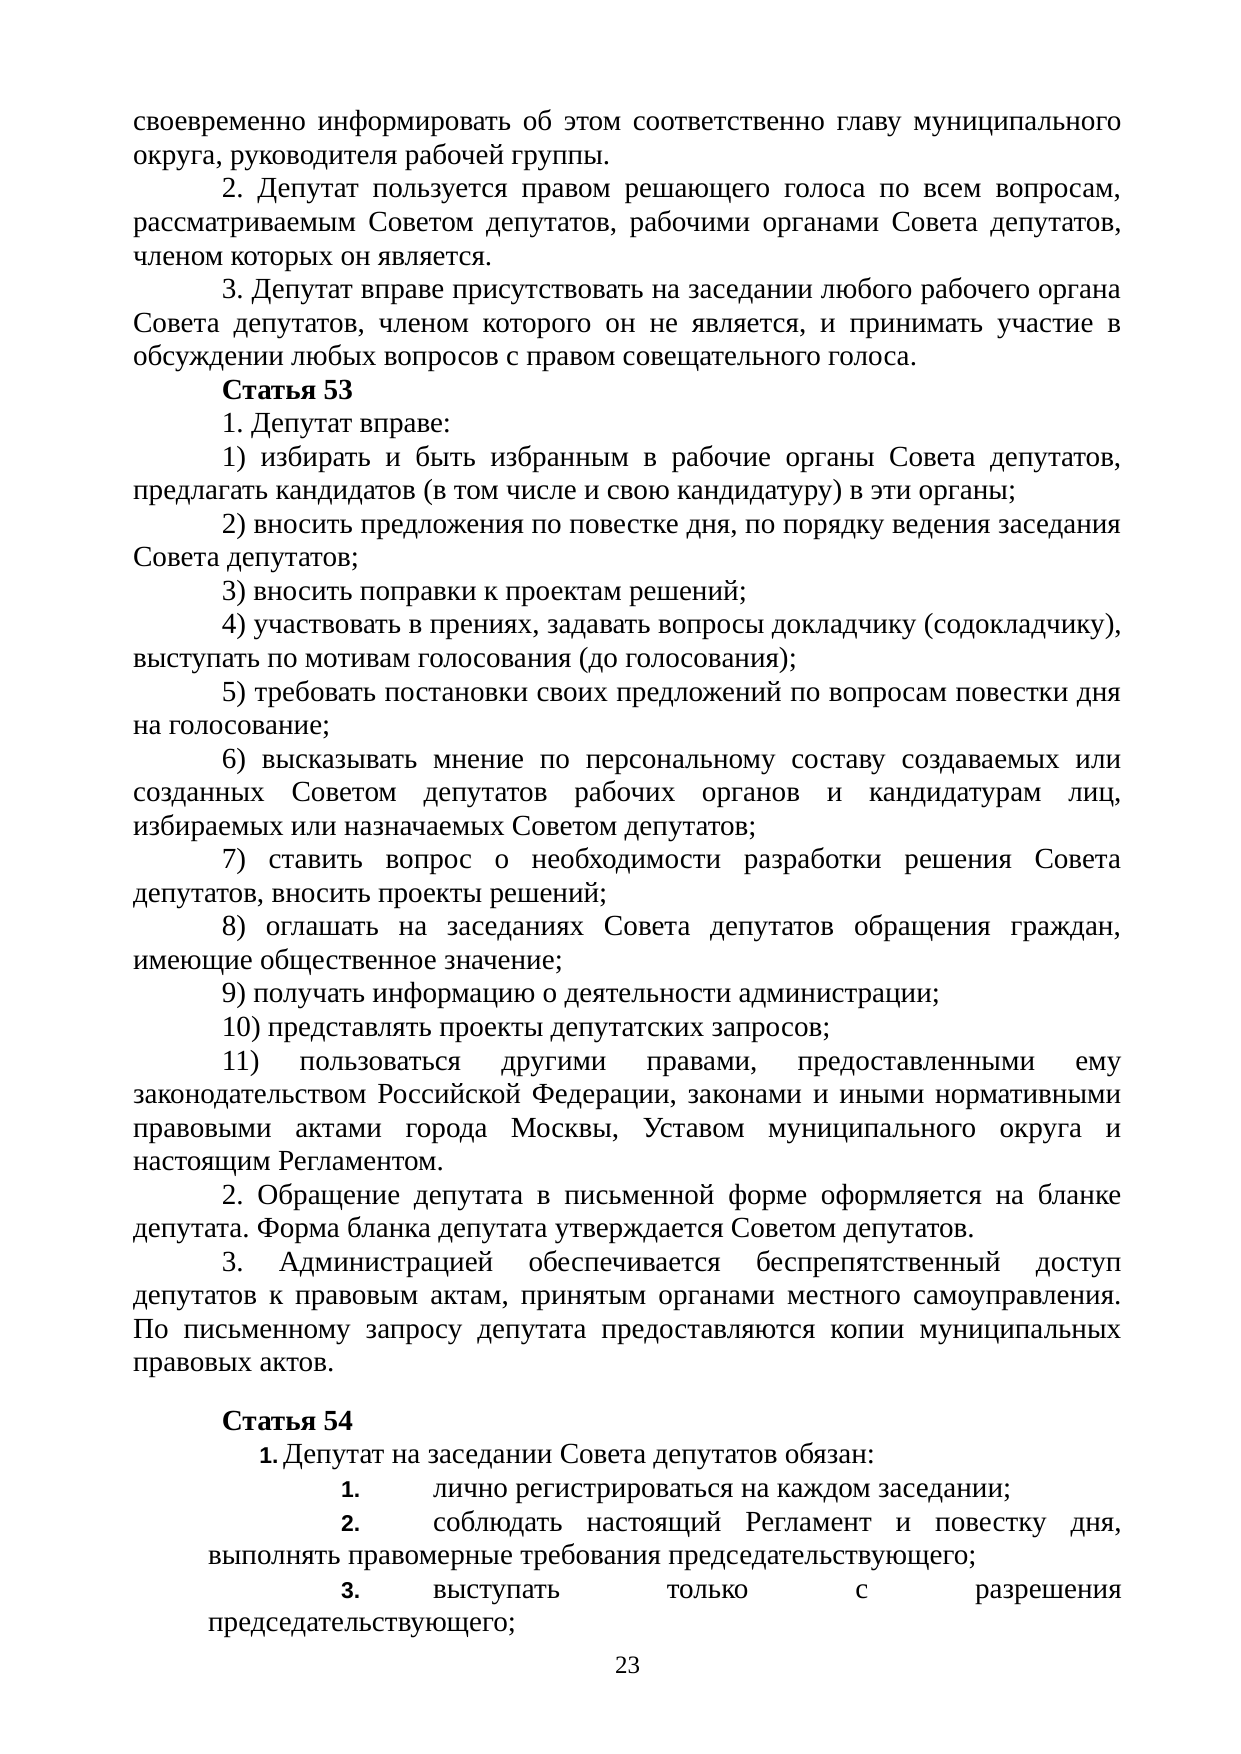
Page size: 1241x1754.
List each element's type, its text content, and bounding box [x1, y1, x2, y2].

list выступать только с разрешения председательствующего; [208, 1571, 1122, 1638]
text 7) ставить вопрос о необходимости разработки решения Совета депутатов, вносить проекты решений; [133, 841, 1122, 908]
text 2) вносить предложения по повестке дня, по порядку ведения заседания Совета депутатов; [133, 506, 1122, 573]
text 3) вносить поправки к проектам решений; [133, 573, 1122, 607]
text 4) участвовать в прениях, задавать вопросы докладчику (содокладчику), выступать по мотивам голосования (до голосования); [133, 607, 1122, 674]
text 2. Депутат пользуется правом решающего голоса по всем вопросам, рассматриваемым Советом депутатов, рабочими органами Совета депутатов, членом которых он является. [133, 171, 1122, 271]
text Статья 53 [133, 372, 1122, 405]
list соблюдать настоящий Регламент и повестку дня, выполнять правомерные требования председательствующего; [208, 1504, 1122, 1571]
text 1) избирать и быть избранным в рабочие органы Совета депутатов, предлагать кандидатов (в том числе и свою кандидатуру) в эти органы; [133, 439, 1122, 506]
list лично регистрироваться на каждом заседании; [208, 1470, 1122, 1504]
text 10) представлять проекты депутатских запросов; [133, 1009, 1122, 1043]
text 3. Администрацией обеспечивается беспрепятственный доступ депутатов к правовым актам, принятым органами местного самоуправления. По письменному запросу депутата предоставляются копии муниципальных правовых актов. [133, 1244, 1122, 1378]
text 1. Депутат вправе: [133, 405, 1122, 439]
text 11) пользоваться другими правами, предоставленными ему законодательством Российской Федерации, законами и иными нормативными правовыми актами города Москвы, Уставом муниципального округа и настоящим Регламентом. [133, 1043, 1122, 1177]
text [133, 103, 1122, 171]
text 5) требовать постановки своих предложений по вопросам повестки дня на голосование; [133, 674, 1122, 741]
list Депутат на заседании Совета депутатов обязан: [170, 1437, 1122, 1470]
text 3. Депутат вправе присутствовать на заседании любого рабочего органа Совета депутатов, членом которого он не является, и принимать участие в обсуждении любых вопросов с правом совещательного голоса. [133, 271, 1122, 372]
text 2. Обращение депутата в письменной форме оформляется на бланке депутата. Форма бланка депутата утверждается Советом депутатов. [133, 1177, 1122, 1244]
text Статья 54 [133, 1403, 1122, 1437]
text 8) оглашать на заседаниях Совета депутатов обращения граждан, имеющие общественное значение; [133, 908, 1122, 976]
text 6) высказывать мнение по персональному составу создаваемых или созданных Советом депутатов рабочих органов и кандидатурам лиц, избираемых или назначаемых Советом депутатов; [133, 741, 1122, 841]
text 9) получать информацию о деятельности администрации; [133, 976, 1122, 1009]
